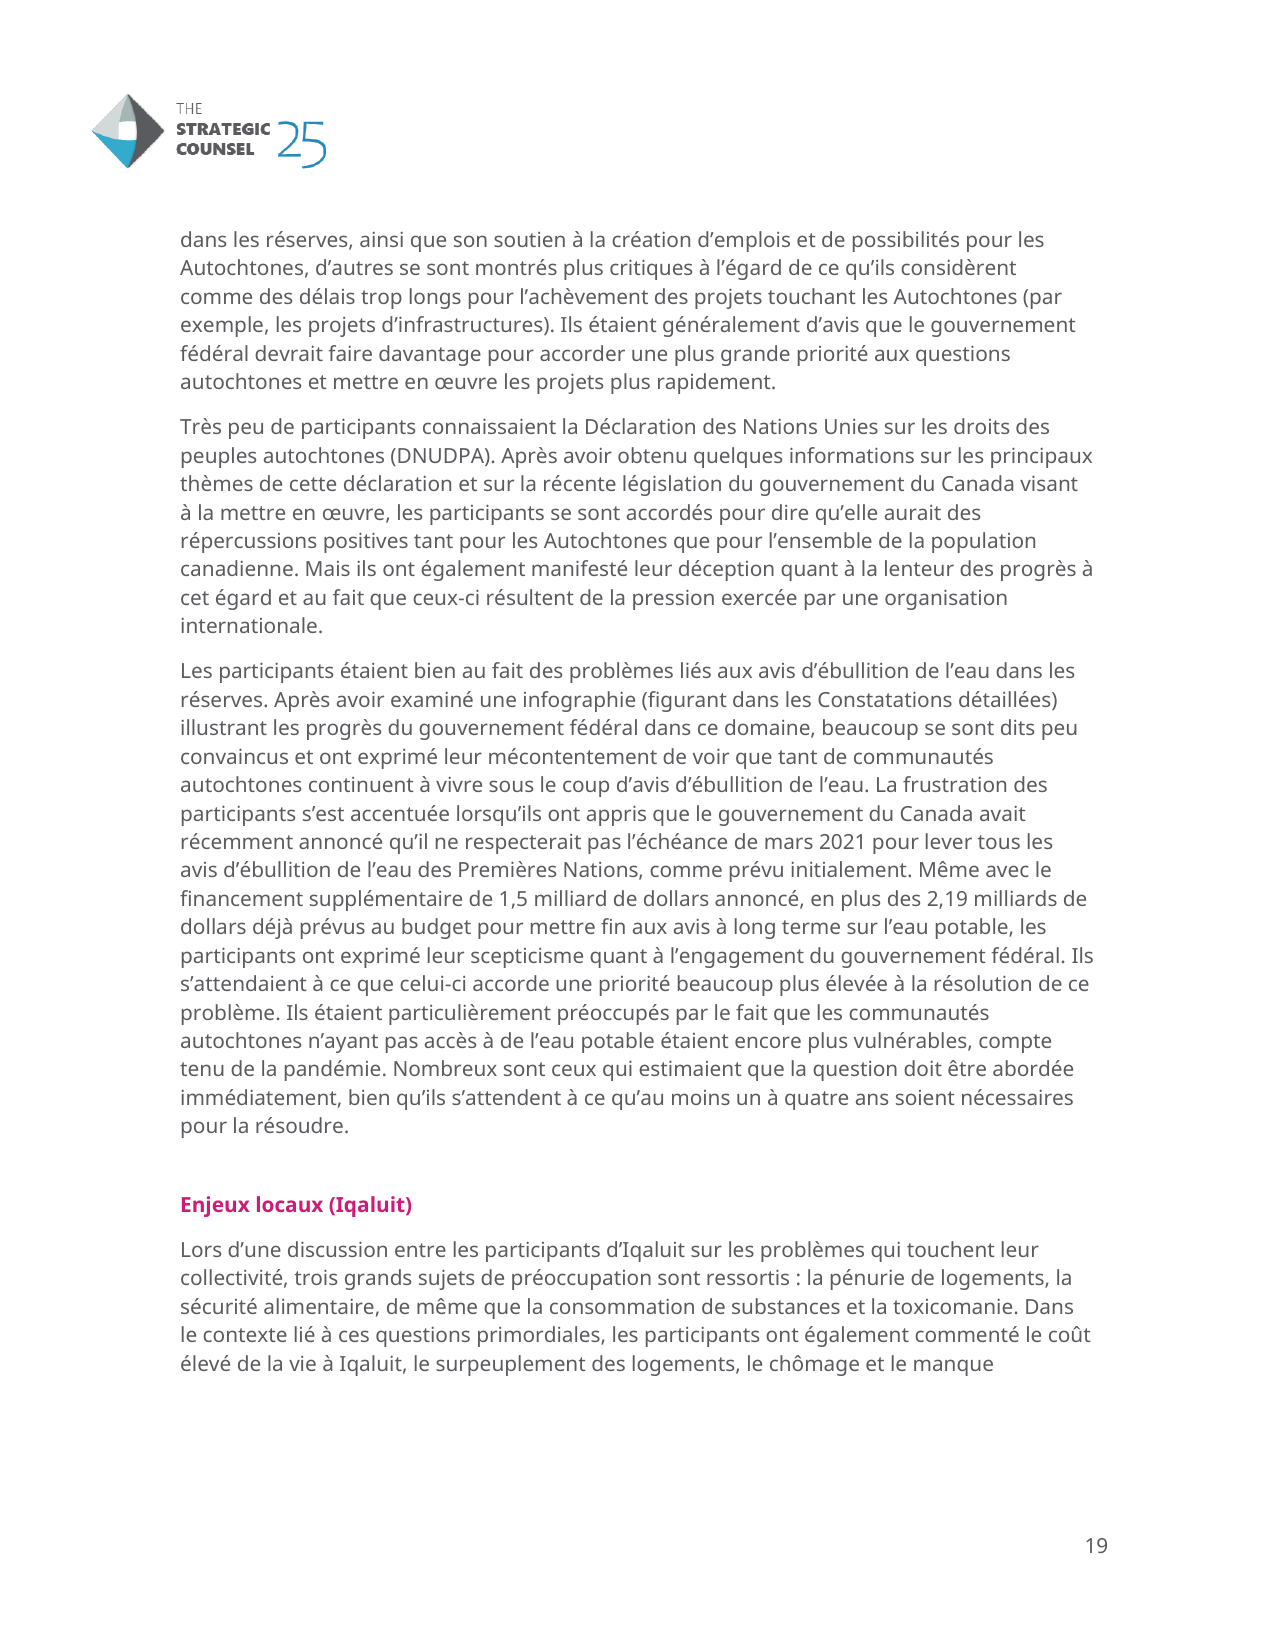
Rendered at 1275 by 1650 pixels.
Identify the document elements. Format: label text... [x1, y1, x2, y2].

text Les participants étaient bien au fait des problèmes liés aux avis d’ébullition de l’eau dans les réserves. Après avoir examiné une infographie (figurant dans les Constatations détaillées) illustrant les progrès du gouvernement fédéral dans ce domaine, beaucoup se sont dits peu convaincus et ont exprimé leur mécontentement de voir que tant de communautés autochtones continuent à vivre sous le coup d’avis d’ébullition de l’eau. La frustration des participants s’est accentuée lorsqu’ils ont appris que le gouvernement du Canada avait récemment annoncé qu’il ne respecterait pas l’échéance de mars 2021 pour lever tous les avis d’ébullition de l’eau des Premières Nations, comme prévu initialement. Même avec le financement supplémentaire de 1,5 milliard de dollars annoncé, en plus des 2,19 milliards de dollars déjà prévus au budget pour mettre fin aux avis à long terme sur l’eau potable, les participants ont exprimé leur scepticisme quant à l’engagement du gouvernement fédéral. Ils s’attendaient à ce que celui-ci accorde une priorité beaucoup plus élevée à la résolution de ce problème. Ils étaient particulièrement préoccupés par le fait que les communautés autochtones n’ayant pas accès à de l’eau potable étaient encore plus vulnérables, compte tenu de la pandémie. Nombreux sont ceux qui estimaient que la question doit être abordée immédiatement, bien qu’ils s’attendent à ce qu’au moins un à quatre ans soient nécessaires pour la résoudre. [180, 656, 1095, 1140]
text Enjeux locaux (Iqaluit) [180, 1190, 1095, 1218]
text Très peu de participants connaissaient la Déclaration des Nations Unies sur les droits des peuples autochtones (DNUDPA). Après avoir obtenu quelques informations sur les principaux thèmes de cette déclaration et sur la récente législation du gouvernement du Canada visant à la mettre en œuvre, les participants se sont accordés pour dire qu’elle aurait des répercussions positives tant pour les Autochtones que pour l’ensemble de la population canadienne. Mais ils ont également manifesté leur déception quant à la lenteur des progrès à cet égard et au fait que ceux-ci résultent de la pression exercée par une organisation internationale. [180, 412, 1095, 640]
picture [91, 72, 445, 215]
